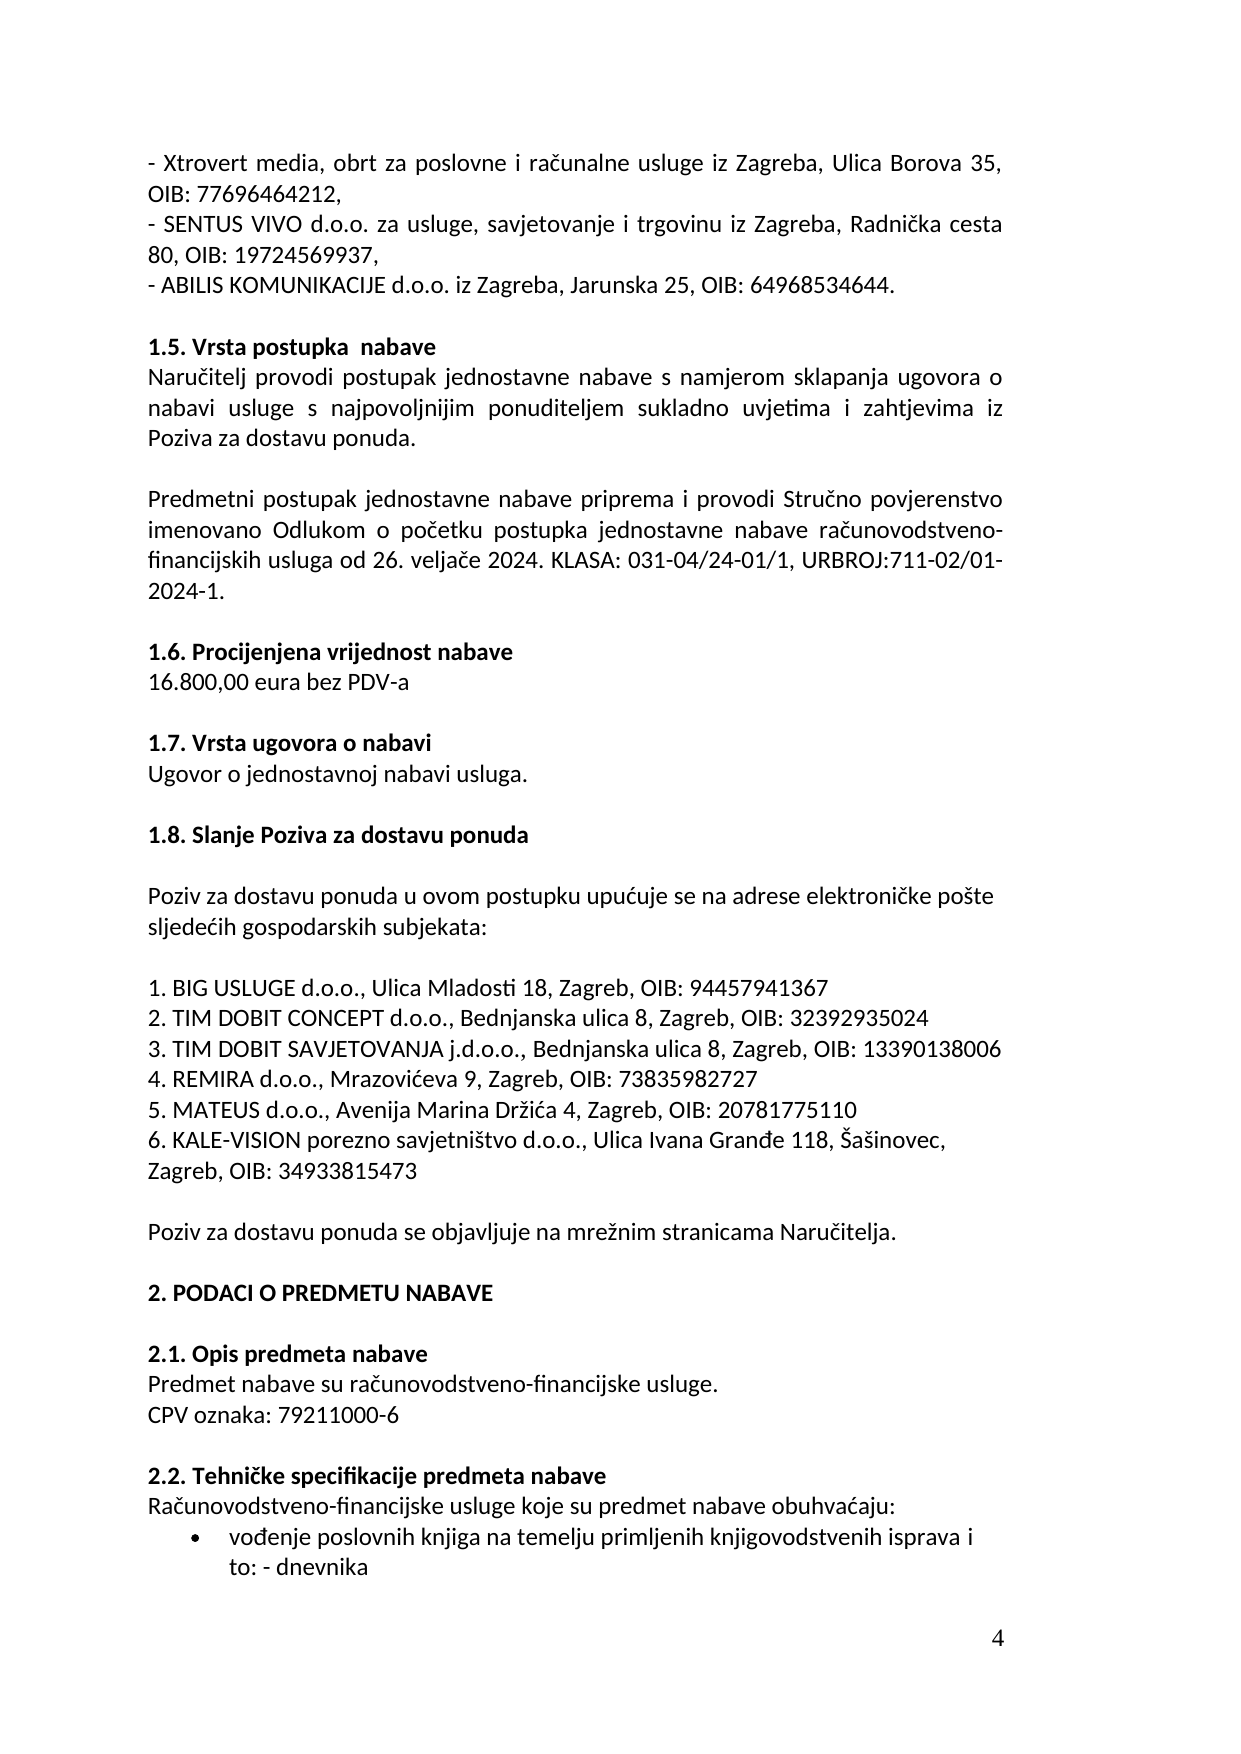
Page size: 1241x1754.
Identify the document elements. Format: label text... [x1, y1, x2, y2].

text 2. PODACI O PREDMETU NABAVE [148, 1277, 1004, 1307]
text 1. BIG USLUGE d.o.o., Ulica Mladosti 18, Zagreb, OIB: 94457941367 [148, 972, 1004, 1002]
text 3. TIM DOBIT SAVJETOVANJA j.d.o.o., Bednjanska ulica 8, Zagreb, OIB: 13390138006 [148, 1033, 1004, 1063]
text Predmetni postupak jednostavne nabave priprema i provodi Stručno povjerenstvo imenovano Odlukom o početku postupka jednostavne nabave računovodstveno-financijskih usluga od 26. veljače 2024. KLASA: 031-04/24-01/1, URBROJ:711-02/01-2024-1. [148, 483, 1004, 605]
text 1.6. Procijenjena vrijednost nabave [148, 636, 1004, 666]
text 16.800,00 eura bez PDV-a [148, 666, 1004, 697]
text Računovodstveno-financijske usluge koje su predmet nabave obuhvaćaju: [148, 1491, 1004, 1521]
text 5. MATEUS d.o.o., Avenija Marina Držića 4, Zagreb, OIB: 20781775110 [148, 1094, 1004, 1124]
text 1.7. Vrsta ugovora o nabavi [148, 727, 1004, 758]
text - Xtrovert media, obrt za poslovne i računalne usluge iz Zagreba, Ulica Borova 35, OIB: 77696464212, [148, 148, 1004, 209]
text 1.5. Vrsta postupka nabave [148, 331, 1004, 361]
text Poziv za dostavu ponuda se objavljuje na mrežnim stranicama Naručitelja. [148, 1216, 1004, 1246]
text - SENTUS VIVO d.o.o. za usluge, savjetovanje i trgovinu iz Zagreba, Radnička cesta 80, OIB: 19724569937, [148, 209, 1004, 270]
text 2. TIM DOBIT CONCEPT d.o.o., Bednjanska ulica 8, Zagreb, OIB: 32392935024 [148, 1002, 1004, 1033]
text 4. REMIRA d.o.o., Mrazovićeva 9, Zagreb, OIB: 73835982727 [148, 1063, 1004, 1094]
text CPV oznaka: 79211000-6 [148, 1399, 1004, 1429]
text 2.1. Opis predmeta nabave [148, 1338, 1004, 1368]
list vođenje poslovnih knjiga na temelju primljenih knjigovodstvenih isprava i to: - dnevnika [191, 1521, 1004, 1582]
text Ugovor o jednostavnoj nabavi usluga. [148, 758, 1004, 788]
text 2.2. Tehničke specifikacije predmeta nabave [148, 1460, 1004, 1491]
text Naručitelj provodi postupak jednostavne nabave s namjerom sklapanja ugovora o nabavi usluge s najpovoljnijim ponuditeljem sukladno uvjetima i zahtjevima iz Poziva za dostavu ponuda. [148, 361, 1004, 453]
text Predmet nabave su računovodstveno-financijske usluge. [148, 1368, 1004, 1399]
text - ABILIS KOMUNIKACIJE d.o.o. iz Zagreba, Jarunska 25, OIB: 64968534644. [148, 270, 1004, 300]
text Poziv za dostavu ponuda u ovom postupku upućuje se na adrese elektroničke pošte sljedećih gospodarskih subjekata: [148, 880, 1004, 941]
text 1.8. Slanje Poziva za dostavu ponuda [148, 819, 1004, 849]
text 6. KALE-VISION porezno savjetništvo d.o.o., Ulica Ivana Granđe 118, Šašinovec, Zagreb, OIB: 34933815473 [148, 1124, 1004, 1185]
